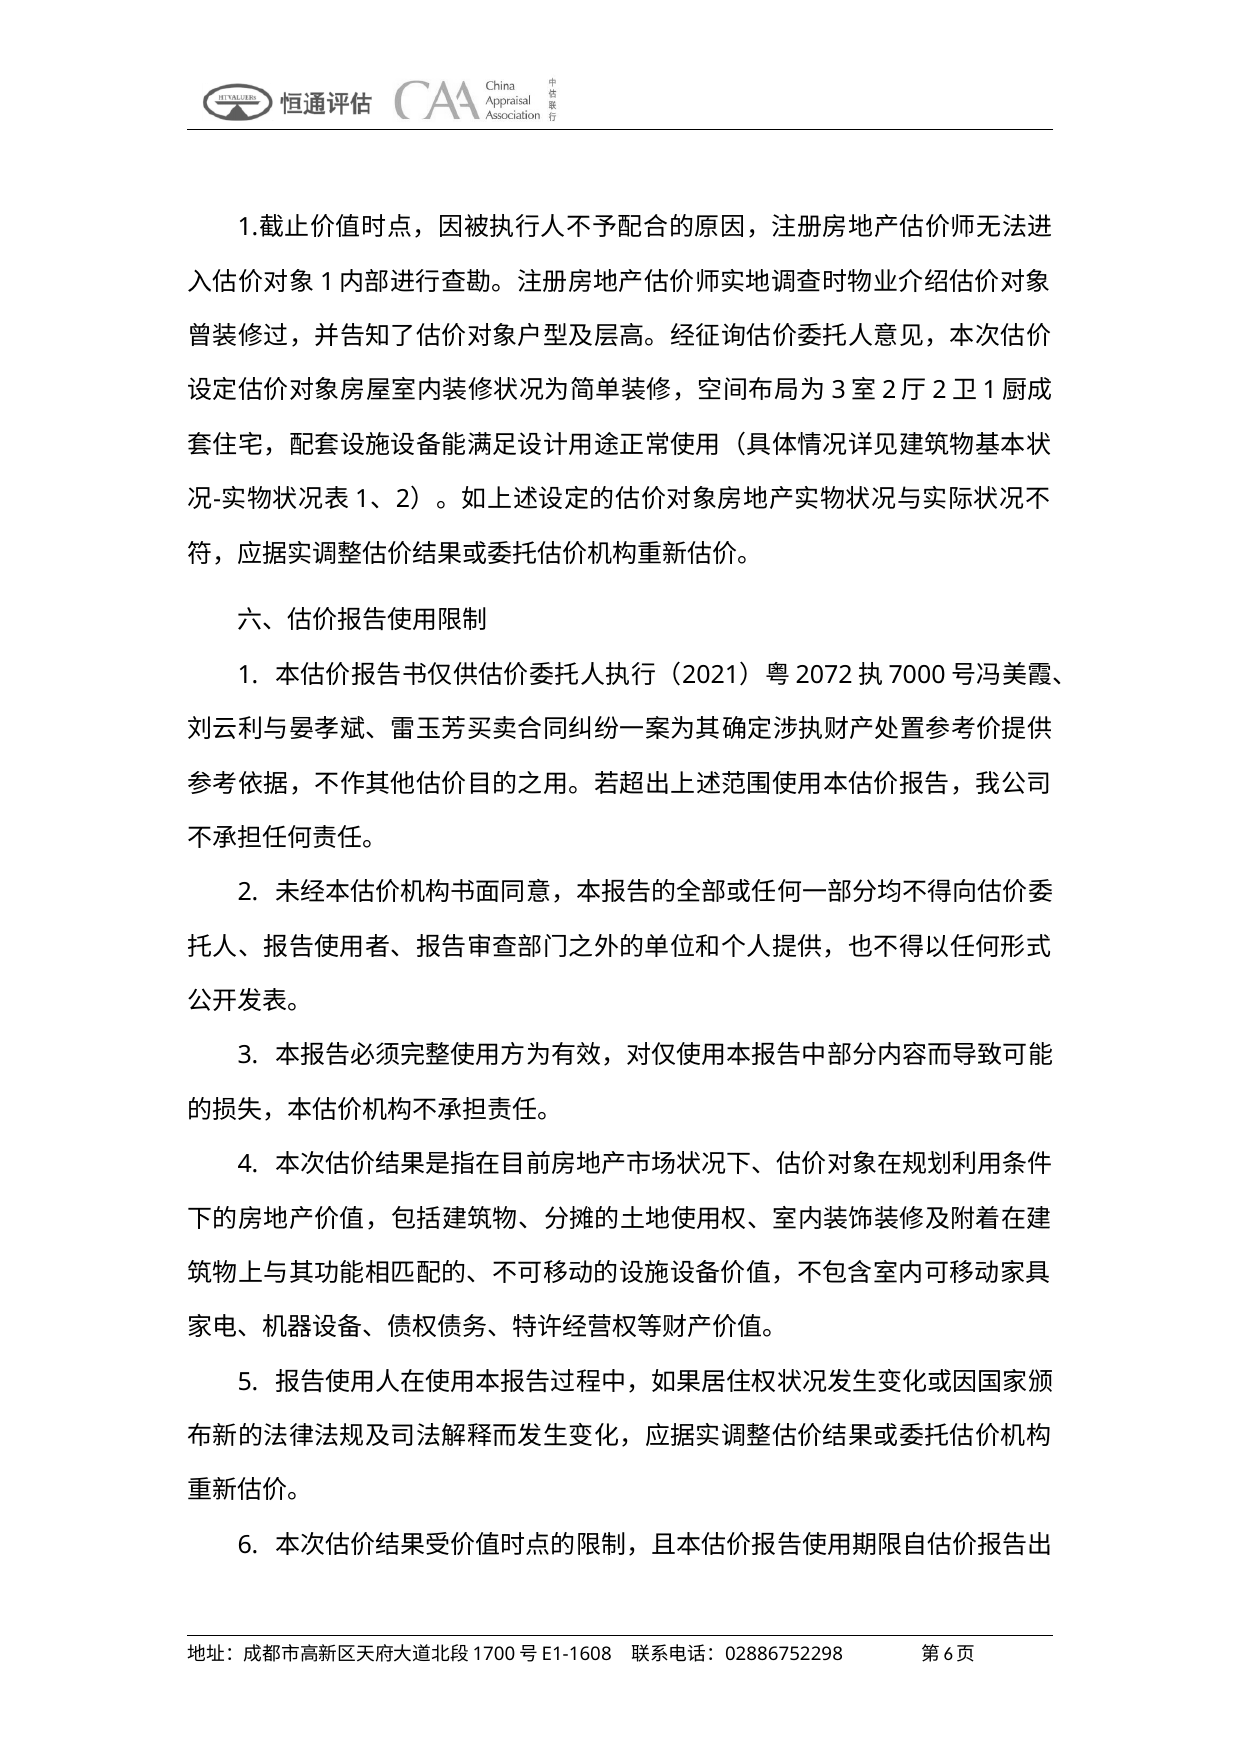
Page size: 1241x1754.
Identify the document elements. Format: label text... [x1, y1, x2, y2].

text 六、估价报告使用限制 [187, 600, 1053, 636]
list 报告使用人在使用本报告过程中，如果居住权状况发生变化或因国家颁布新的法律法规及司法解释而发生变化，应据实调整估价结果或委托估价机构重新估价。 [187, 1361, 1053, 1506]
list 本报告必须完整使用方为有效，对仅使用本报告中部分内容而导致可能的损失，本估价机构不承担责任。 [187, 1035, 1053, 1126]
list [187, 1524, 1053, 1561]
text 1.截止价值时点，因被执行人不予配合的原因，注册房地产估价师无法进入估价对象1内部进行查勘。注册房地产估价师实地调查时物业介绍估价对象曾装修过，并告知了估价对象户型及层高。经征询估价委托人意见，本次估价设定估价对象房屋室内装修状况为简单装修，空间布局为3室2厅2卫1厨成套住宅，配套设施设备能满足设计用途正常使用（具体情况详见建筑物基本状况-实物状况表1、2）。如上述设定的估价对象房地产实物状况与实际状况不符，应据实调整估价结果或委托估价机构重新估价。 [187, 207, 1053, 569]
list 本估价报告书仅供估价委托人执行（2021）粤2072执7000号冯美霞、刘云利与晏孝斌、雷玉芳买卖合同纠纷一案为其确定涉执财产处置参考价提供参考依据，不作其他估价目的之用。若超出上述范围使用本估价报告，我公司不承担任何责任。 [187, 654, 1053, 854]
list 未经本估价机构书面同意，本报告的全部或任何一部分均不得向估价委托人、报告使用者、报告审查部门之外的单位和个人提供，也不得以任何形式公开发表。 [187, 872, 1053, 1017]
list 本次估价结果是指在目前房地产市场状况下、估价对象在规划利用条件下的房地产价值，包括建筑物、分摊的土地使用权、室内装饰装修及附着在建筑物上与其功能相匹配的、不可移动的设施设备价值，不包含室内可移动家具家电、机器设备、债权债务、特许经营权等财产价值。 [187, 1144, 1053, 1343]
